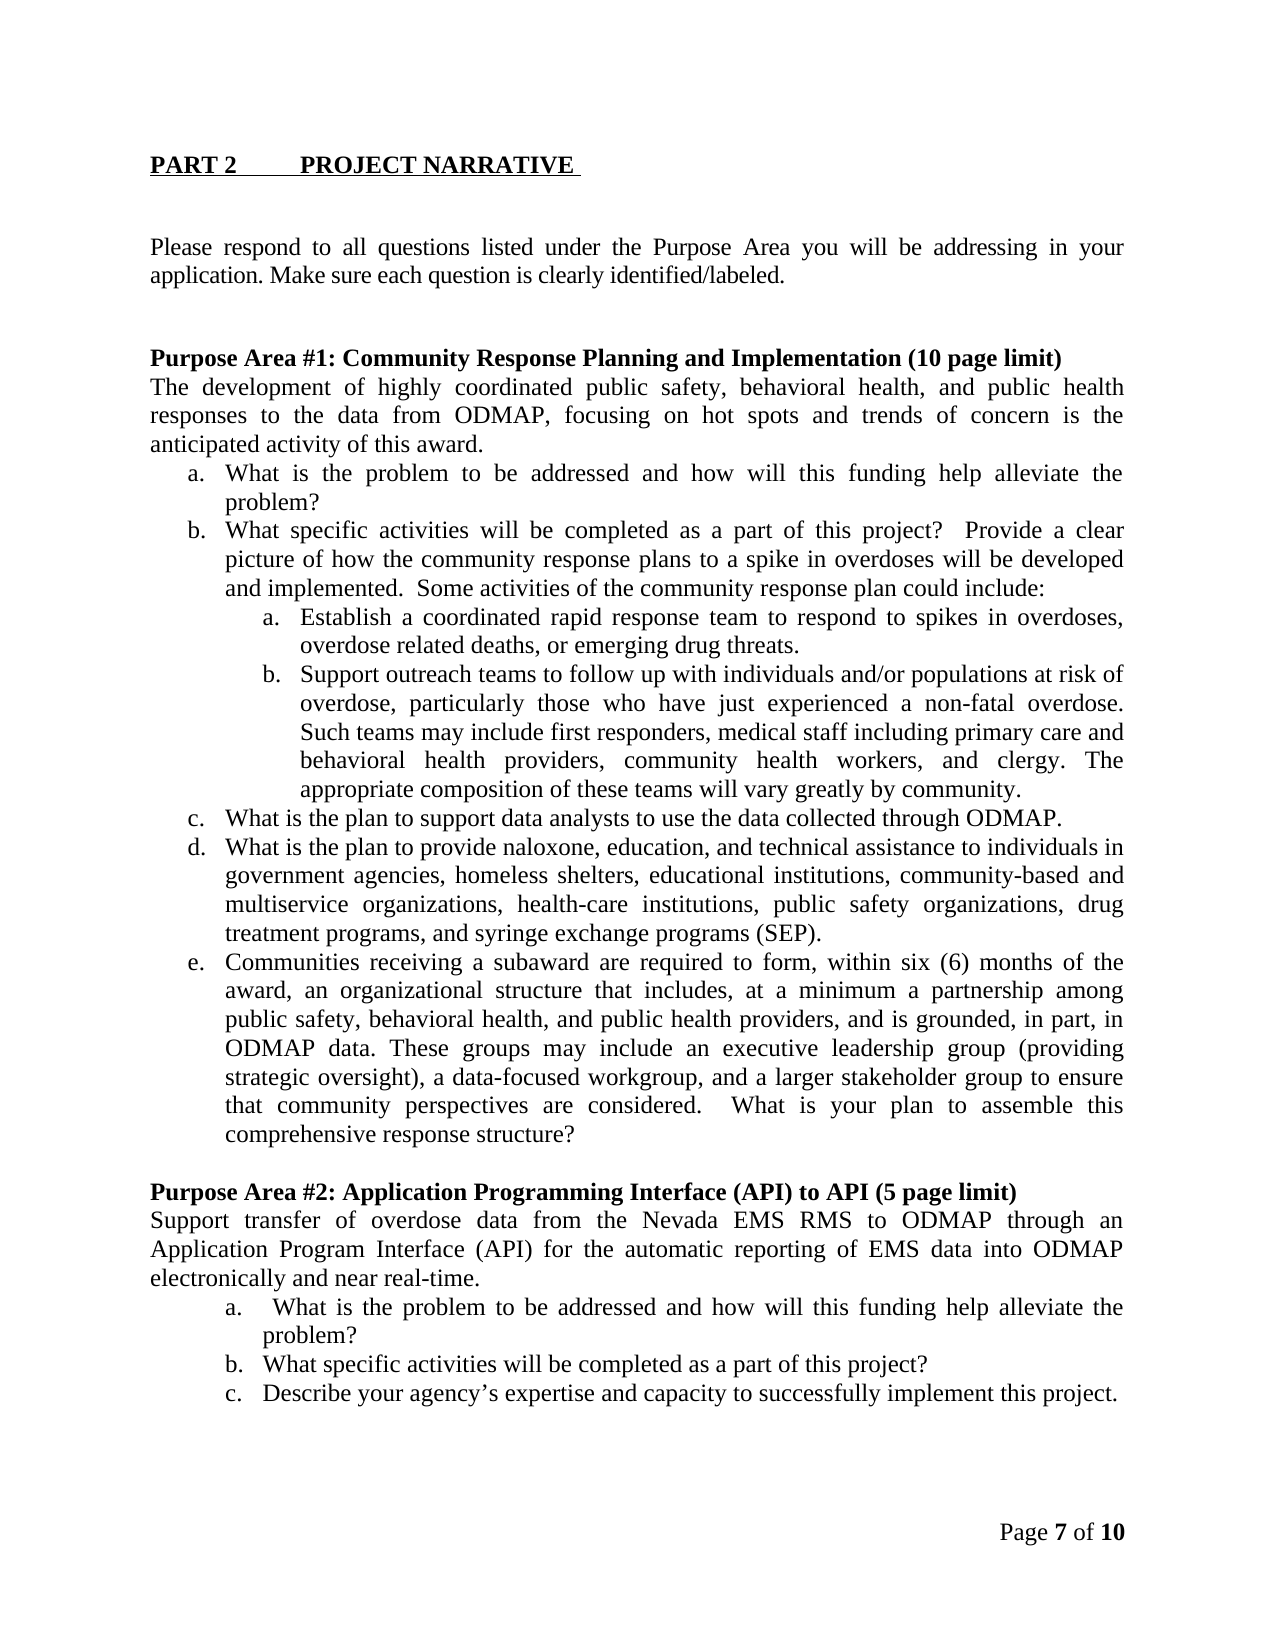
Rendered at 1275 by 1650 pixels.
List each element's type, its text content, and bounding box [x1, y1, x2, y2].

text Support transfer of overdose data from the Nevada EMS RMS to ODMAP through an Application Program Interface (API) for the automatic reporting of EMS data into ODMAP electronically and near real-time. [150, 1206, 1125, 1292]
list Establish a coordinated rapid response team to respond to spikes in overdoses, overdose related deaths, or emerging drug threats. [262, 602, 1125, 659]
list What is the plan to provide naloxone, education, and technical assistance to individuals in government agencies, homeless shelters, educational institutions, community-based and multiservice organizations, health-care institutions, public safety organizations, drug treatment programs, and syringe exchange programs (SEP). [187, 832, 1125, 947]
list What is the problem to be addressed and how will this funding help alleviate the problem? [187, 458, 1125, 516]
text PART 2 PROJECT NARRATIVE [150, 150, 1125, 179]
text The development of highly coordinated public safety, behavioral health, and public health responses to the data from ODMAP, focusing on hot spots and trends of concern is the anticipated activity of this award. [150, 372, 1125, 458]
text Purpose Area #1: Community Response Planning and Implementation (10 page limit) [150, 343, 1125, 372]
list Communities receiving a subaward are required to form, within six (6) months of the award, an organizational structure that includes, at a minimum a partnership among public safety, behavioral health, and public health providers, and is grounded, in part, in ODMAP data. These groups may include an executive leadership group (providing strategic oversight), a data-focused workgroup, and a larger stakeholder group to ensure that community perspectives are considered. What is your plan to assemble this comprehensive response structure? [187, 947, 1125, 1148]
list Describe your agency’s expertise and capacity to successfully implement this project. [225, 1378, 1125, 1407]
text Purpose Area #2: Application Programming Interface (API) to API (5 page limit) [150, 1177, 1125, 1206]
list Support outreach teams to follow up with individuals and/or populations at risk of overdose, particularly those who have just experienced a non-fatal overdose. Such teams may include first responders, medical staff including primary care and behavioral health providers, community health workers, and clergy. The appropriate composition of these teams will vary greatly by community. [262, 659, 1125, 803]
list What is the plan to support data analysts to use the data collected through ODMAP. [187, 803, 1125, 832]
list What specific activities will be completed as a part of this project? [225, 1349, 1125, 1378]
list What specific activities will be completed as a part of this project? Provide a clear picture of how the community response plans to a spike in overdoses will be developed and implemented. Some activities of the community response plan could include: [187, 516, 1125, 602]
list What is the problem to be addressed and how will this funding help alleviate the problem? [225, 1292, 1125, 1349]
text Please respond to all questions listed under the Purpose Area you will be addressing in your application. Make sure each question is clearly identified/labeled. [150, 232, 1125, 289]
